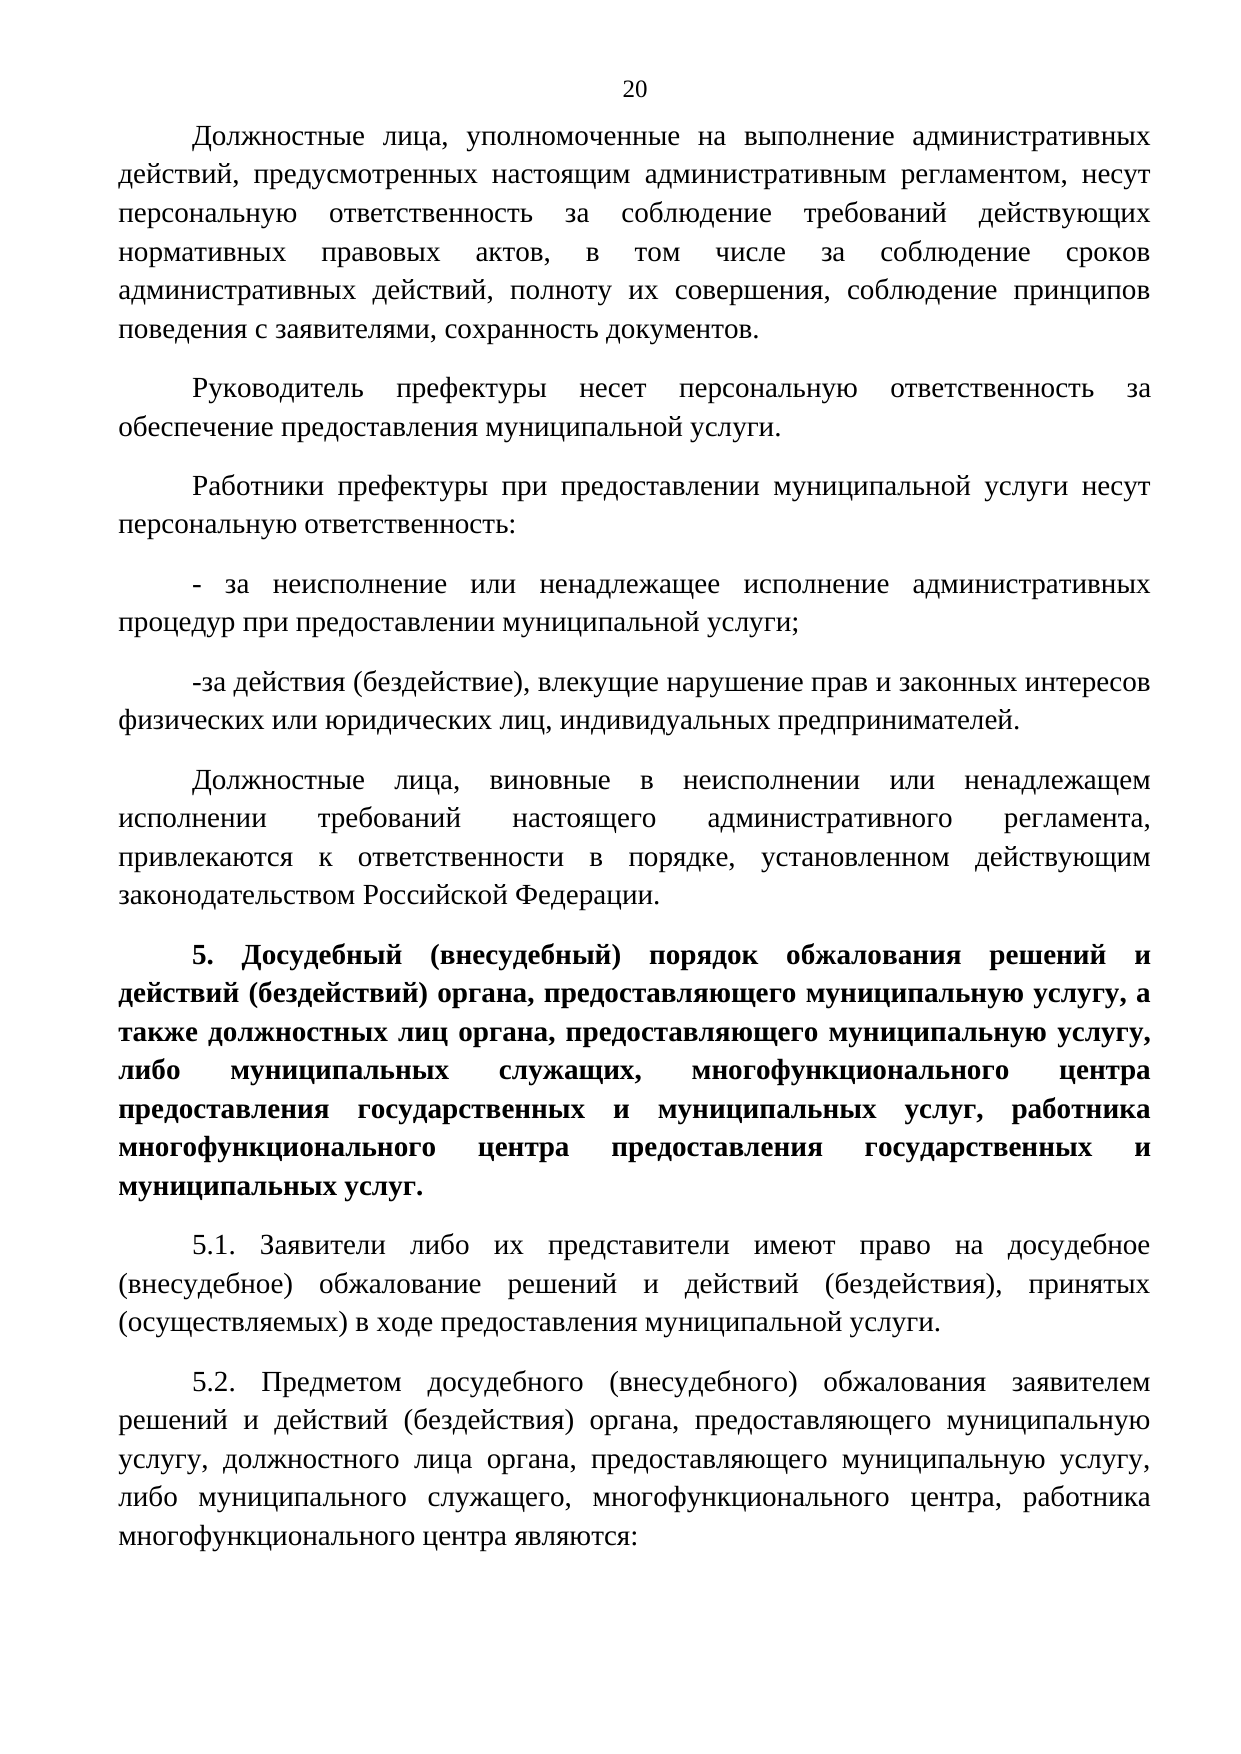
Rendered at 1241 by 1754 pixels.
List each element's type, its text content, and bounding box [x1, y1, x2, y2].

text 5.2. Предметом досудебного (внесудебного) обжалования заявителем решений и действий (бездействия) органа, предоставляющего муниципальную услугу, должностного лица органа, предоставляющего муниципальную услугу, либо муниципального служащего, многофункционального центра, работника многофункционального центра являются: [118, 1364, 1152, 1552]
text - за неисполнение или ненадлежащее исполнение административных процедур при предоставлении муниципальной услуги; [118, 566, 1152, 638]
text 5.1. Заявители либо их представители имеют право на досудебное (внесудебное) обжалование решений и действий (бездействия), принятых (осуществляемых) в ходе предоставления муниципальной услуги. [118, 1227, 1152, 1338]
text Руководитель префектуры несет персональную ответственность за обеспечение предоставления муниципальной услуги. [118, 370, 1152, 442]
text Должностные лица, уполномоченные на выполнение административных действий, предусмотренных настоящим административным регламентом, несут персональную ответственность за соблюдение требований действующих нормативных правовых актов, в том числе за соблюдение сроков административных действий, полноту их совершения, соблюдение принципов поведения с заявителями, сохранность документов. [118, 118, 1152, 344]
text 5. Досудебный (внесудебный) порядок обжалования решений и действий (бездействий) органа, предоставляющего муниципальную услугу, а также должностных лиц органа, предоставляющего муниципальную услугу, либо муниципальных служащих, многофункционального центра предоставления государственных и муниципальных услуг, работника многофункционального центра предоставления государственных и муниципальных услуг. [118, 937, 1152, 1202]
text -за действия (бездействие), влекущие нарушение прав и законных интересов физических или юридических лиц, индивидуальных предпринимателей. [118, 664, 1152, 736]
text Должностные лица, виновные в неисполнении или ненадлежащем исполнении требований настоящего административного регламента, привлекаются к ответственности в порядке, установленном действующим законодательством Российской Федерации. [118, 762, 1152, 911]
text Работники префектуры при предоставлении муниципальной услуги несут персональную ответственность: [118, 468, 1152, 540]
